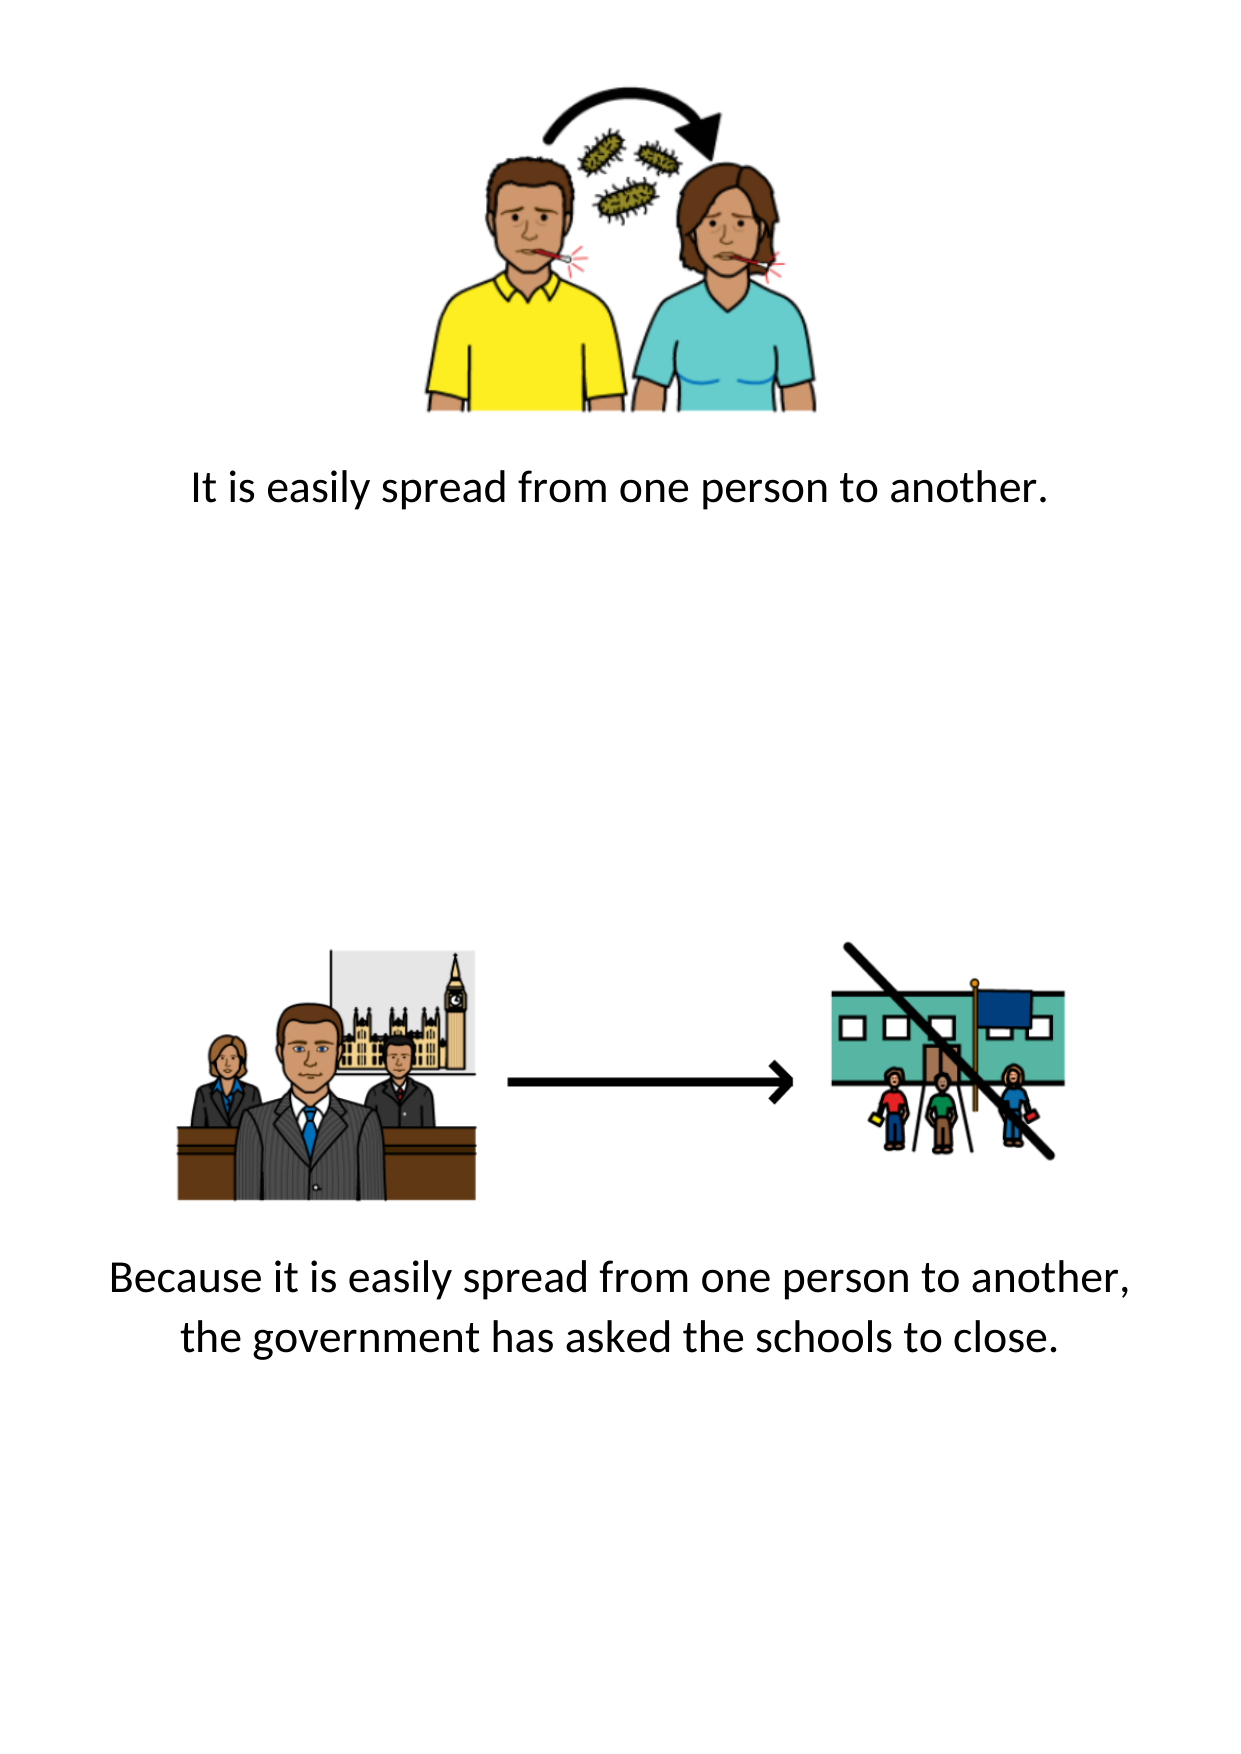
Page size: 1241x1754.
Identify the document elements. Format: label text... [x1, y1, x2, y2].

picture [400, 59, 840, 439]
picture [154, 919, 1086, 1229]
text It is easily spread from one person to another. [74, 458, 1167, 513]
text Because it is easily spread from one person to another, the government has asked the schools to close. [74, 1248, 1167, 1364]
